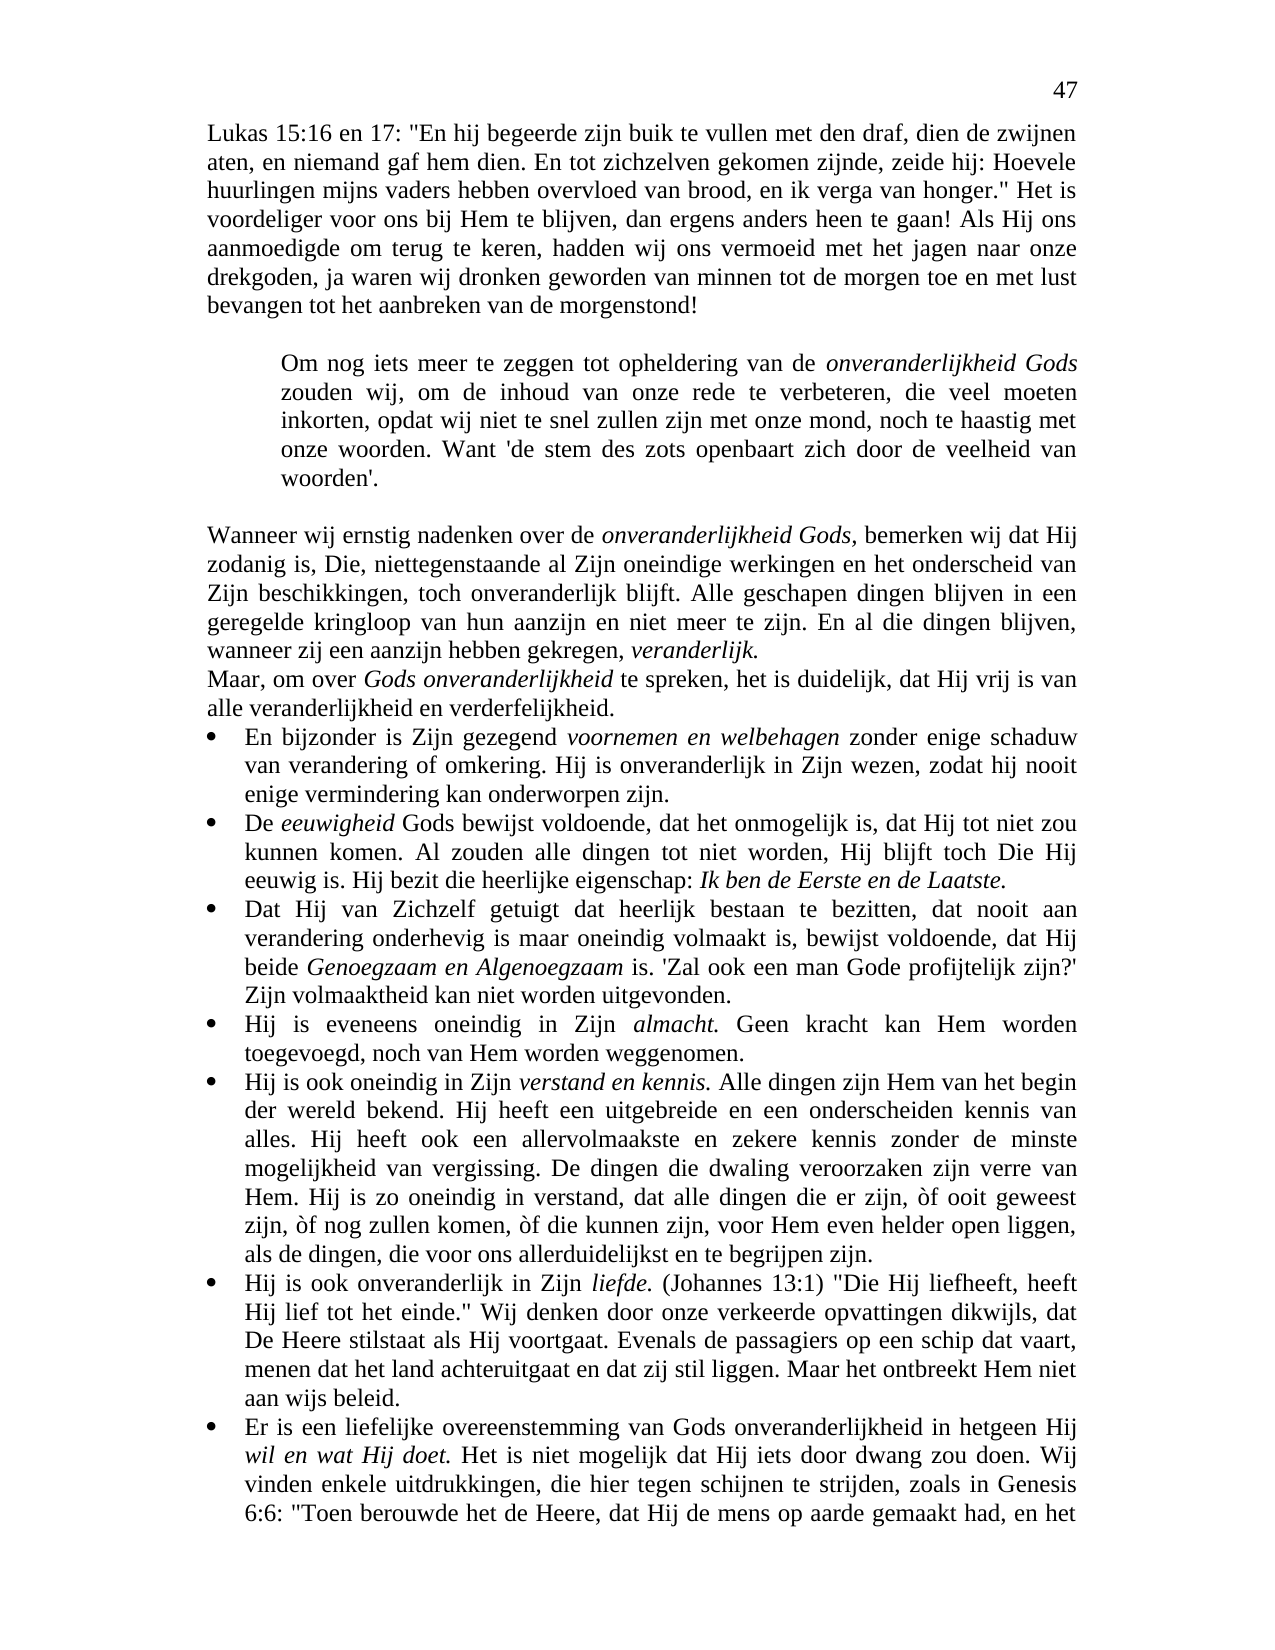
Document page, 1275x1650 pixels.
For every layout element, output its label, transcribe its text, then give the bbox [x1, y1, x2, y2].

list Hij is ook onveranderlijk in Zijn liefde. (Johannes 13:1) "Die Hij liefheeft, heeft Hij lief tot het einde." Wij denken door onze verkeerde opvattingen dikwijls, dat De Heere stilstaat als Hij voortgaat. Evenals de passagiers op een schip dat vaart, menen dat het land achteruitgaat en dat zij stil liggen. Maar het ontbreekt Hem niet aan wijs beleid. [207, 1268, 1078, 1412]
list Hij is ook oneindig in Zijn verstand en kennis. Alle dingen zijn Hem van het begin der wereld bekend. Hij heeft een uitgebreide en een onderscheiden kennis van alles. Hij heeft ook een allervolmaakste en zekere kennis zonder de minste mogelijkheid van vergissing. De dingen die dwaling veroorzaken zijn verre van Hem. Hij is zo oneindig in verstand, dat alle dingen die er zijn, òf ooit geweest zijn, òf nog zullen komen, òf die kunnen zijn, voor Hem even helder open liggen, als de dingen, die voor ons allerduidelijkst en te begrijpen zijn. [207, 1067, 1078, 1268]
text Wanneer wij ernstig nadenken over de onveranderlijkheid Gods, bemerken wij dat Hij zodanig is, Die, niettegenstaande al Zijn oneindige werkingen en het onderscheid van Zijn beschikkingen, toch onveranderlijk blijft. Alle geschapen dingen blijven in een geregelde kringloop van hun aanzijn en niet meer te zijn. En al die dingen blijven, wanneer zij een aanzijn hebben gekregen, veranderlijk. [207, 521, 1078, 664]
list De eeuwigheid Gods bewijst voldoende, dat het onmogelijk is, dat Hij tot niet zou kunnen komen. Al zouden alle dingen tot niet worden, Hij blijft toch Die Hij eeuwig is. Hij bezit die heerlijke eigenschap: Ik ben de Eerste en de Laatste. [207, 808, 1078, 894]
list Dat Hij van Zichzelf getuigt dat heerlijk bestaan te bezitten, dat nooit aan verandering onderhevig is maar oneindig volmaakt is, bewijst voldoende, dat Hij beide Genoegzaam en Algenoegzaam is. 'Zal ook een man Gode profijtelijk zijn?' Zijn volmaaktheid kan niet worden uitgevonden. [207, 894, 1078, 1009]
list Hij is eveneens oneindig in Zijn almacht. Geen kracht kan Hem worden toegevoegd, noch van Hem worden weggenomen. [207, 1009, 1078, 1067]
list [207, 1412, 1078, 1527]
list En bijzonder is Zijn gezegend voornemen en welbehagen zonder enige schaduw van verandering of omkering. Hij is onveranderlijk in Zijn wezen, zodat hij nooit enige vermindering kan onderworpen zijn. [207, 722, 1078, 808]
text Om nog iets meer te zeggen tot opheldering van de onveranderlijkheid Gods zouden wij, om de inhoud van onze rede te verbeteren, die veel moeten inkorten, opdat wij niet te snel zullen zijn met onze mond, noch te haastig met onze woorden. Want 'de stem des zots openbaart zich door de veelheid van woorden'. [281, 348, 1078, 492]
text Maar, om over Gods onveranderlijkheid te spreken, het is duidelijk, dat Hij vrij is van alle veranderlijkheid en verderfelijkheid. [207, 664, 1078, 722]
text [207, 118, 1078, 319]
